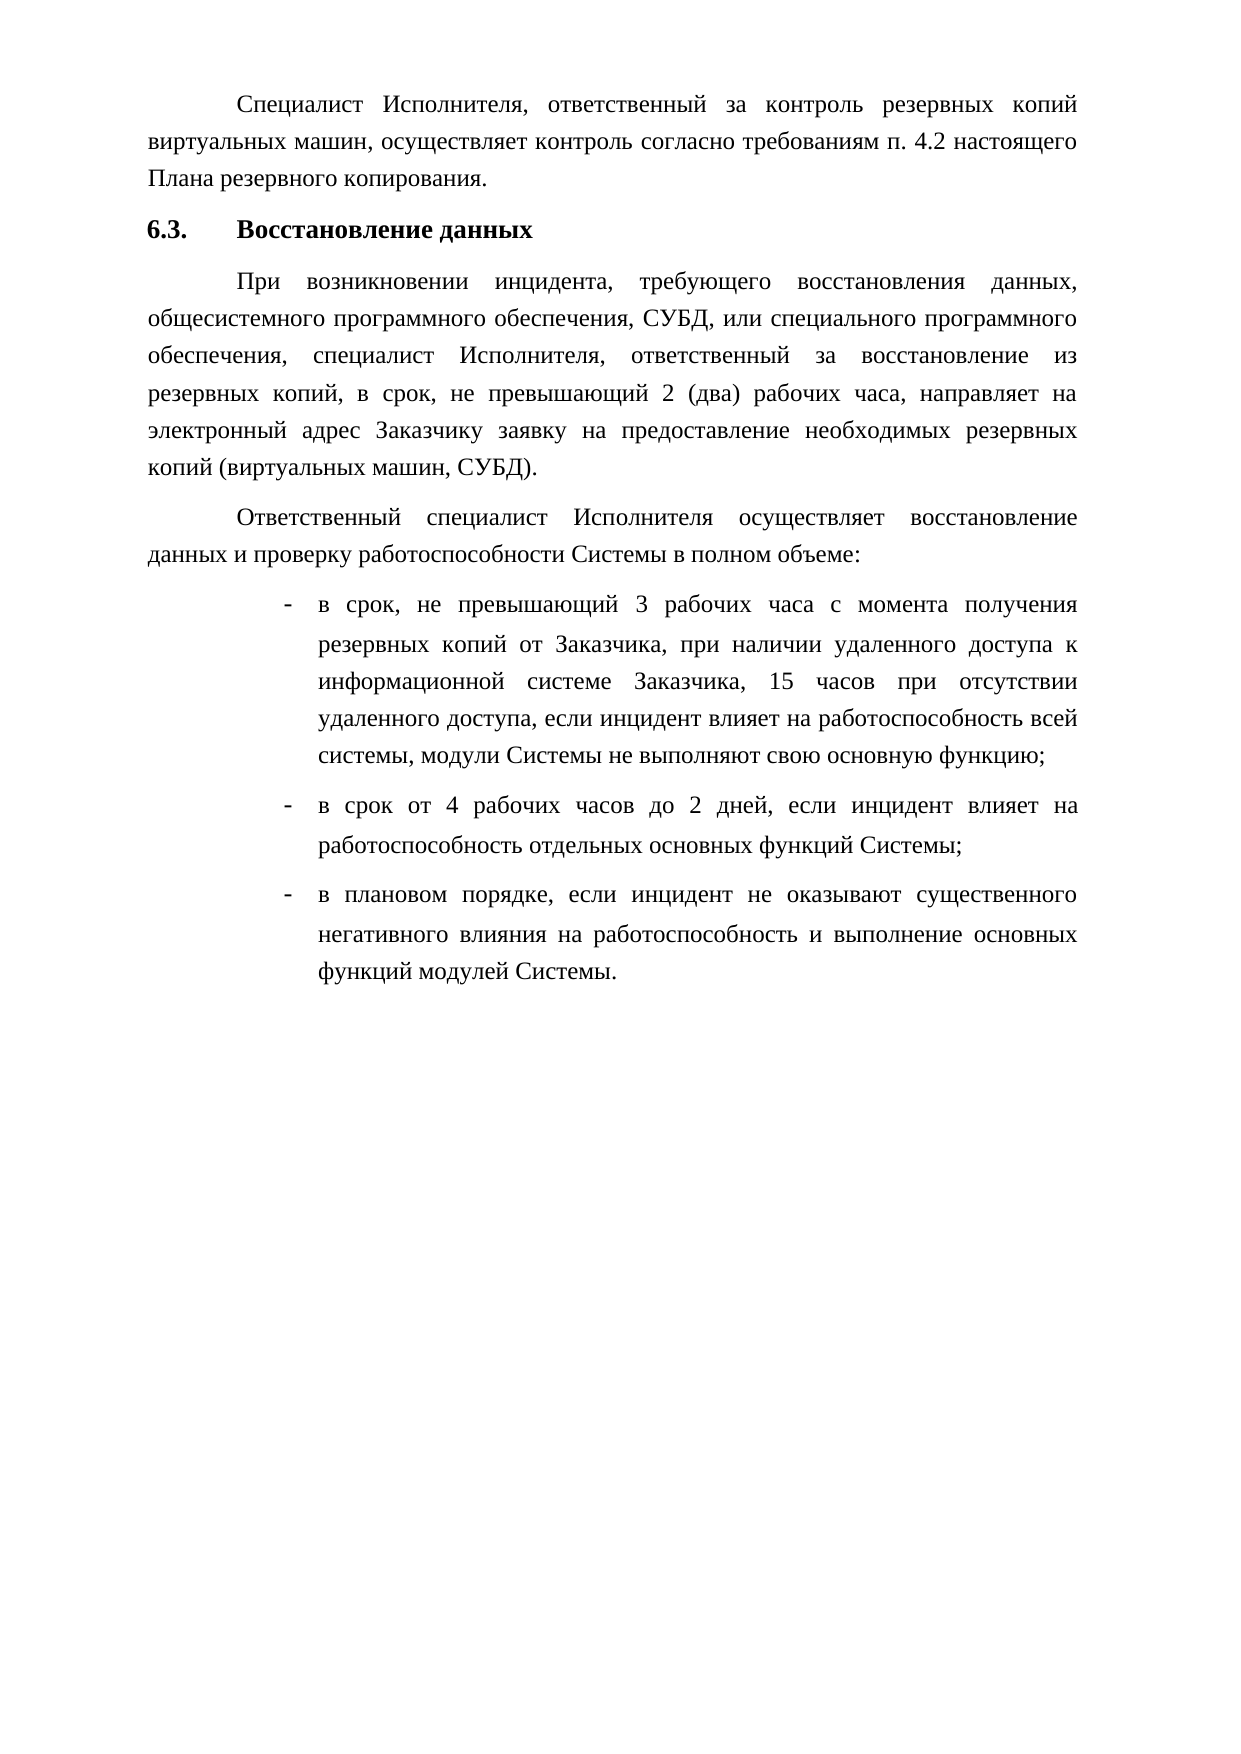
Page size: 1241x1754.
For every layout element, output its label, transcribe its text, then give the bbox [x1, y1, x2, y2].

list в плановом порядке, если инцидент не оказывают существенного негативного влияния на работоспособность и выполнение основных функций модулей Системы. [280, 879, 1078, 985]
text Специалист Исполнителя, ответственный за контроль резервных копий виртуальных машин, осуществляет контроль согласно требованиям п. 4.2 настоящего Плана резервного копирования. [148, 89, 1078, 192]
text При возникновении инцидента, требующего восстановления данных, общесистемного программного обеспечения, СУБД, или специального программного обеспечения, специалист Исполнителя, ответственный за восстановление из резервных копий, в срок, не превышающий 2 (два) рабочих часа, направляет на электронный адрес Заказчику заявку на предоставление необходимых резервных копий (виртуальных машин, СУБД). [148, 266, 1078, 481]
text Ответственный специалист Исполнителя осуществляет восстановление данных и проверку работоспособности Системы в полном объеме: [148, 502, 1078, 568]
list в срок от 4 рабочих часов до 2 дней, если инцидент влияет на работоспособность отдельных основных функций Системы; [280, 790, 1078, 858]
list Восстановление данных [147, 213, 1078, 244]
list в срок, не превышающий 3 рабочих часа с момента получения резервных копий от Заказчика, при наличии удаленного доступа к информационной системе Заказчика, 15 часов при отсутствии удаленного доступа, если инцидент влияет на работоспособность всей системы, модули Системы не выполняют свою основную функцию; [280, 589, 1078, 769]
